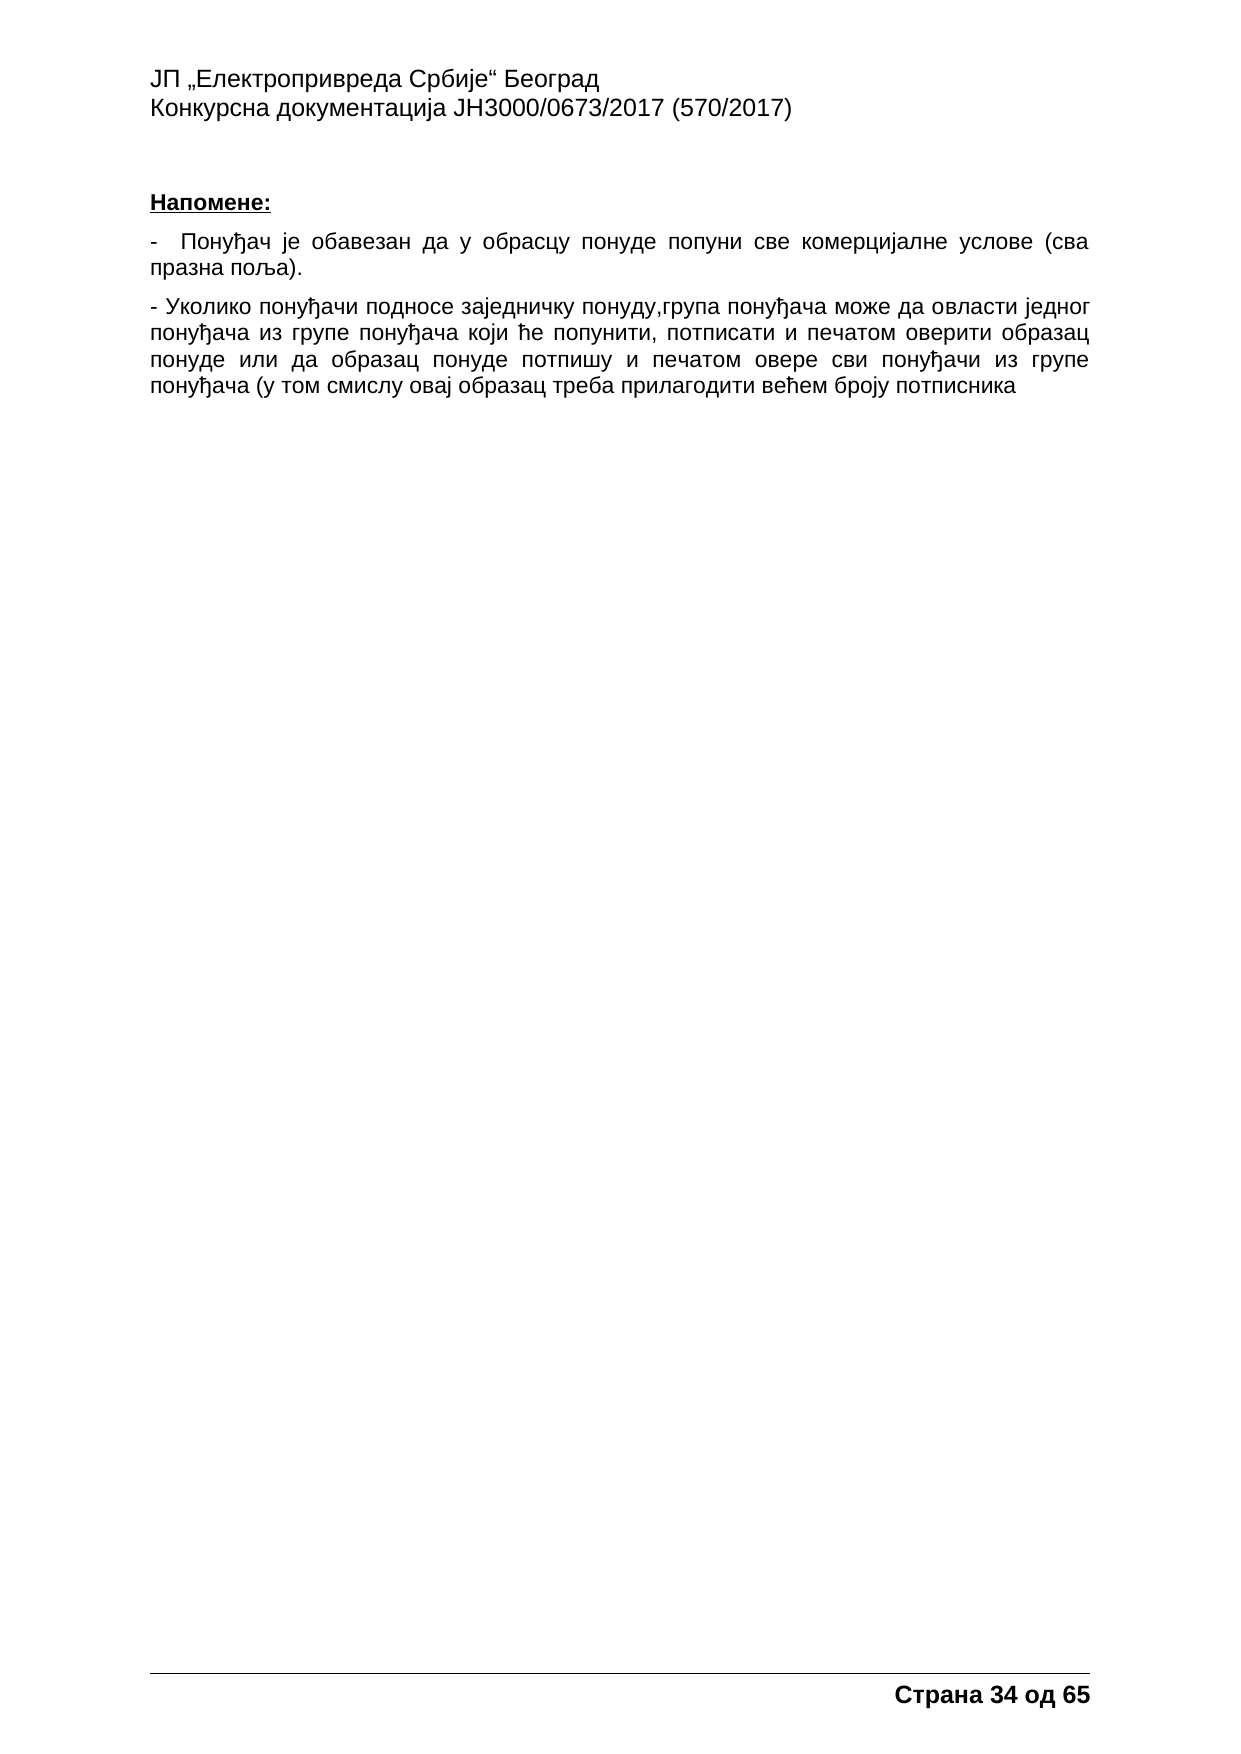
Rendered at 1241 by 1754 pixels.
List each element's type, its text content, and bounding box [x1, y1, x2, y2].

text Напомене: [150, 189, 1090, 215]
text - Понуђач је обавезан да у обрасцу понуде попуни све комерцијалне услове (сва празна поља). [150, 228, 1090, 280]
text - Уколико понуђачи подносе заједничку понуду,група понуђача може да овласти једног понуђача из групе понуђача који ће попунити, потписати и печатом оверити образац понуде или да образац понуде потпишу и печатом овере сви понуђачи из групе понуђача (у том смислу овај образац треба прилагодити већем броју потписника [150, 293, 1090, 398]
